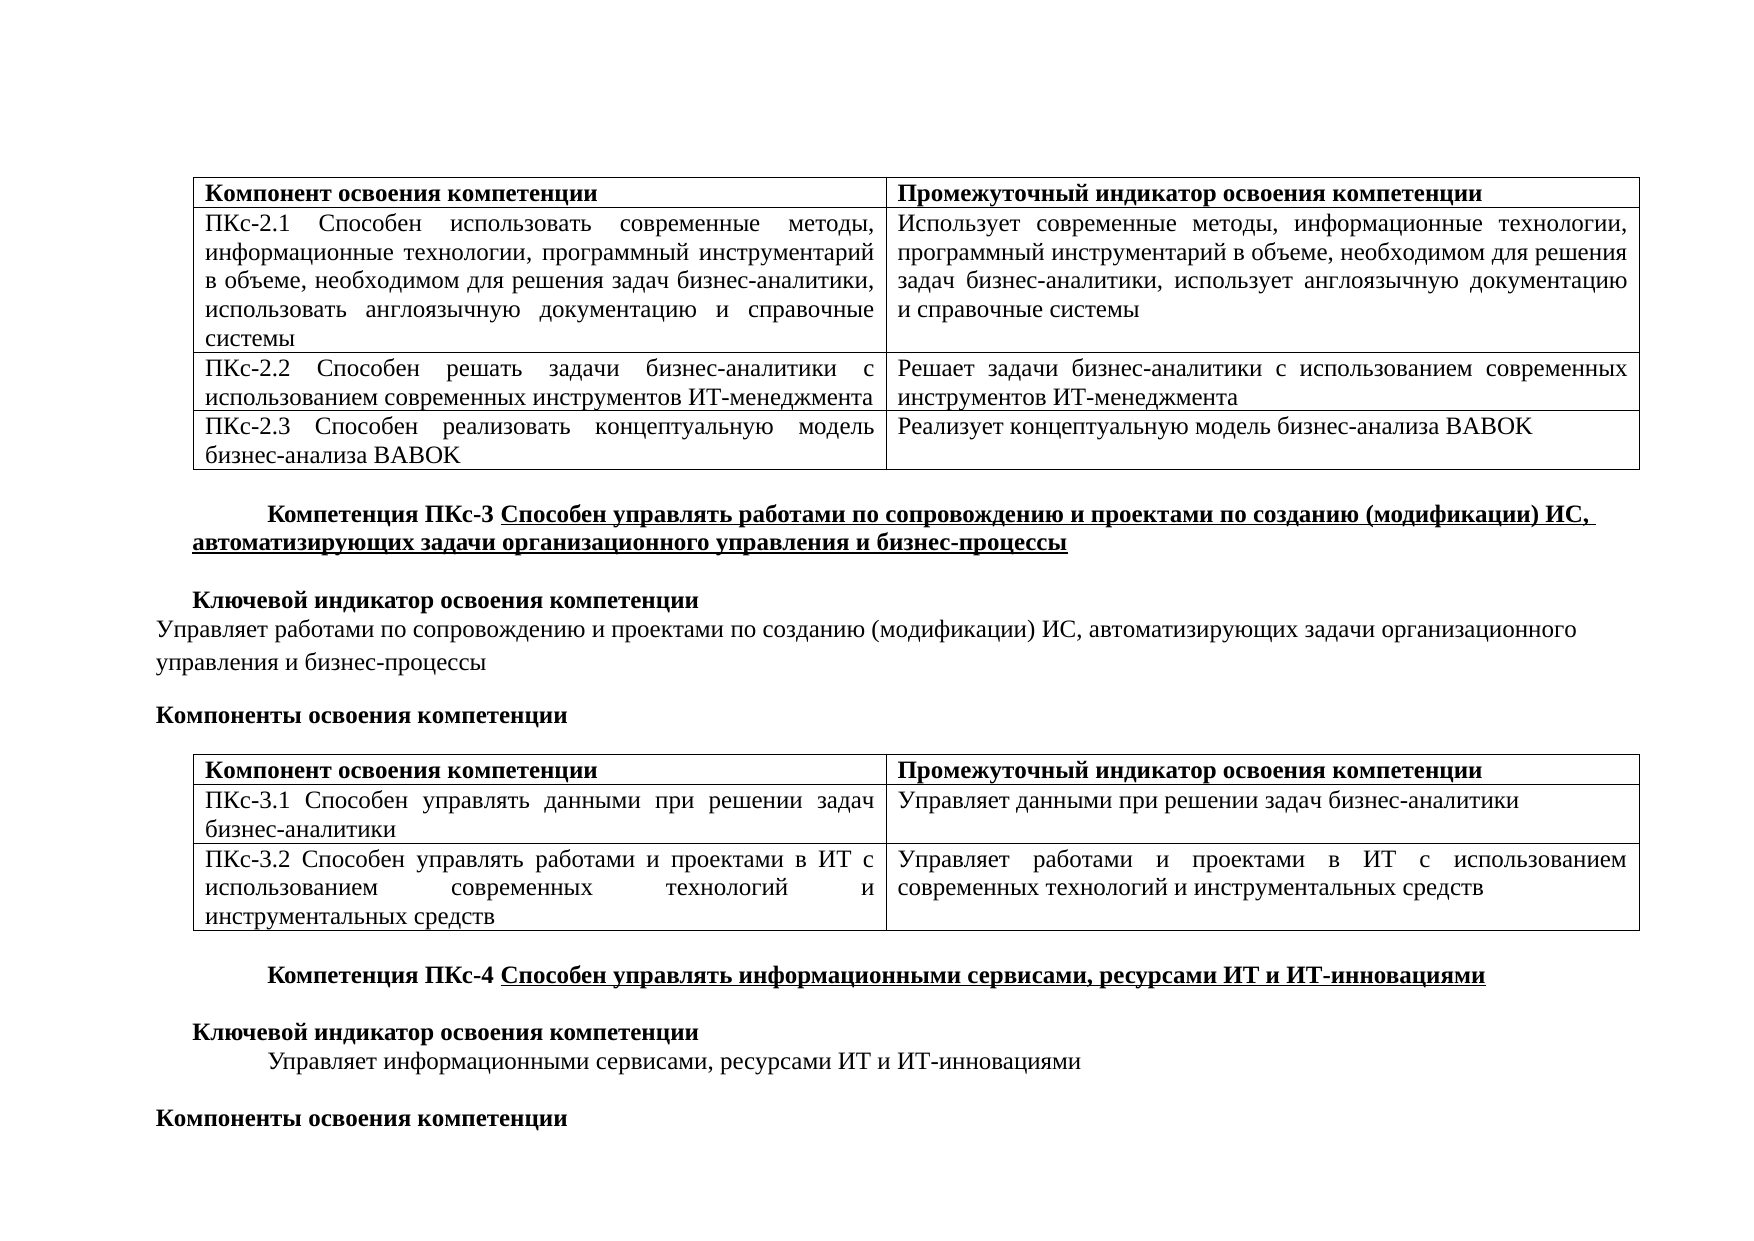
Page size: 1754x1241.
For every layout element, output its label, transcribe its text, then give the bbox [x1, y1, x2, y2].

table_header Промежуточный индикатор освоения компетенции [887, 178, 1639, 207]
subtitle Компетенция ПКс-4 Способен управлять информационными сервисами, ресурсами ИТ и ИТ-инновациями [192, 960, 1636, 988]
table_cell Реализует концептуальную модель бизнес-анализа BABOK [887, 411, 1639, 469]
table_cell ПКс-2.1 Способен использовать современные методы, информационные технологии, программный инструментарий в объеме, необходимом для решения задач бизнес-аналитики, использовать англоязычную документацию и справочные системы [194, 208, 886, 352]
table_cell ПКс-2.2 Способен решать задачи бизнес-аналитики с использованием современных инструментов ИТ-менеджмента [194, 353, 886, 410]
table_header Промежуточный индикатор освоения компетенции [887, 755, 1639, 784]
subtitle Ключевой индикатор освоения компетенции [192, 1017, 1636, 1046]
subtitle Управляет информационными сервисами, ресурсами ИТ и ИТ-инновациями [192, 1046, 1636, 1075]
table_cell Управляет данными при решении задач бизнес-аналитики [887, 785, 1639, 843]
table_cell Решает задачи бизнес-аналитики с использованием современных инструментов ИТ-менеджмента [887, 353, 1639, 410]
subtitle Ключевой индикатор освоения компетенции [192, 585, 1636, 614]
table_cell ПКс-3.2 Способен управлять работами и проектами в ИТ с использованием современных технологий и инструментальных средств [194, 844, 886, 930]
subtitle Компетенция ПКс-3 Способен управлять работами по сопровождению и проектами по созданию (модификации) ИС, автоматизирующих задачи организационного управления и бизнес-процессы [192, 499, 1636, 556]
table_cell ПКс-3.1 Способен управлять данными при решении задач бизнес-аналитики [194, 785, 886, 843]
table_header Компонент освоения компетенции [194, 755, 886, 784]
text Компоненты освоения компетенции [156, 701, 1636, 729]
table_header Компонент освоения компетенции [194, 178, 886, 207]
table_cell ПКс-2.3 Способен реализовать концептуальную модель бизнес-анализа BABOK [194, 411, 886, 469]
table_cell Управляет работами и проектами в ИТ с использованием современных технологий и инструментальных средств [887, 844, 1639, 930]
table_cell Использует современные методы, информационные технологии, программный инструментарий в объеме, необходимом для решения задач бизнес-аналитики, использует англоязычную документацию и справочные системы [887, 208, 1639, 352]
text Компоненты освоения компетенции [156, 1103, 1636, 1132]
text Управляет работами по сопровождению и проектами по созданию (модификации) ИС, автоматизирующих задачи организационного управления и бизнес-процессы [156, 614, 1636, 675]
